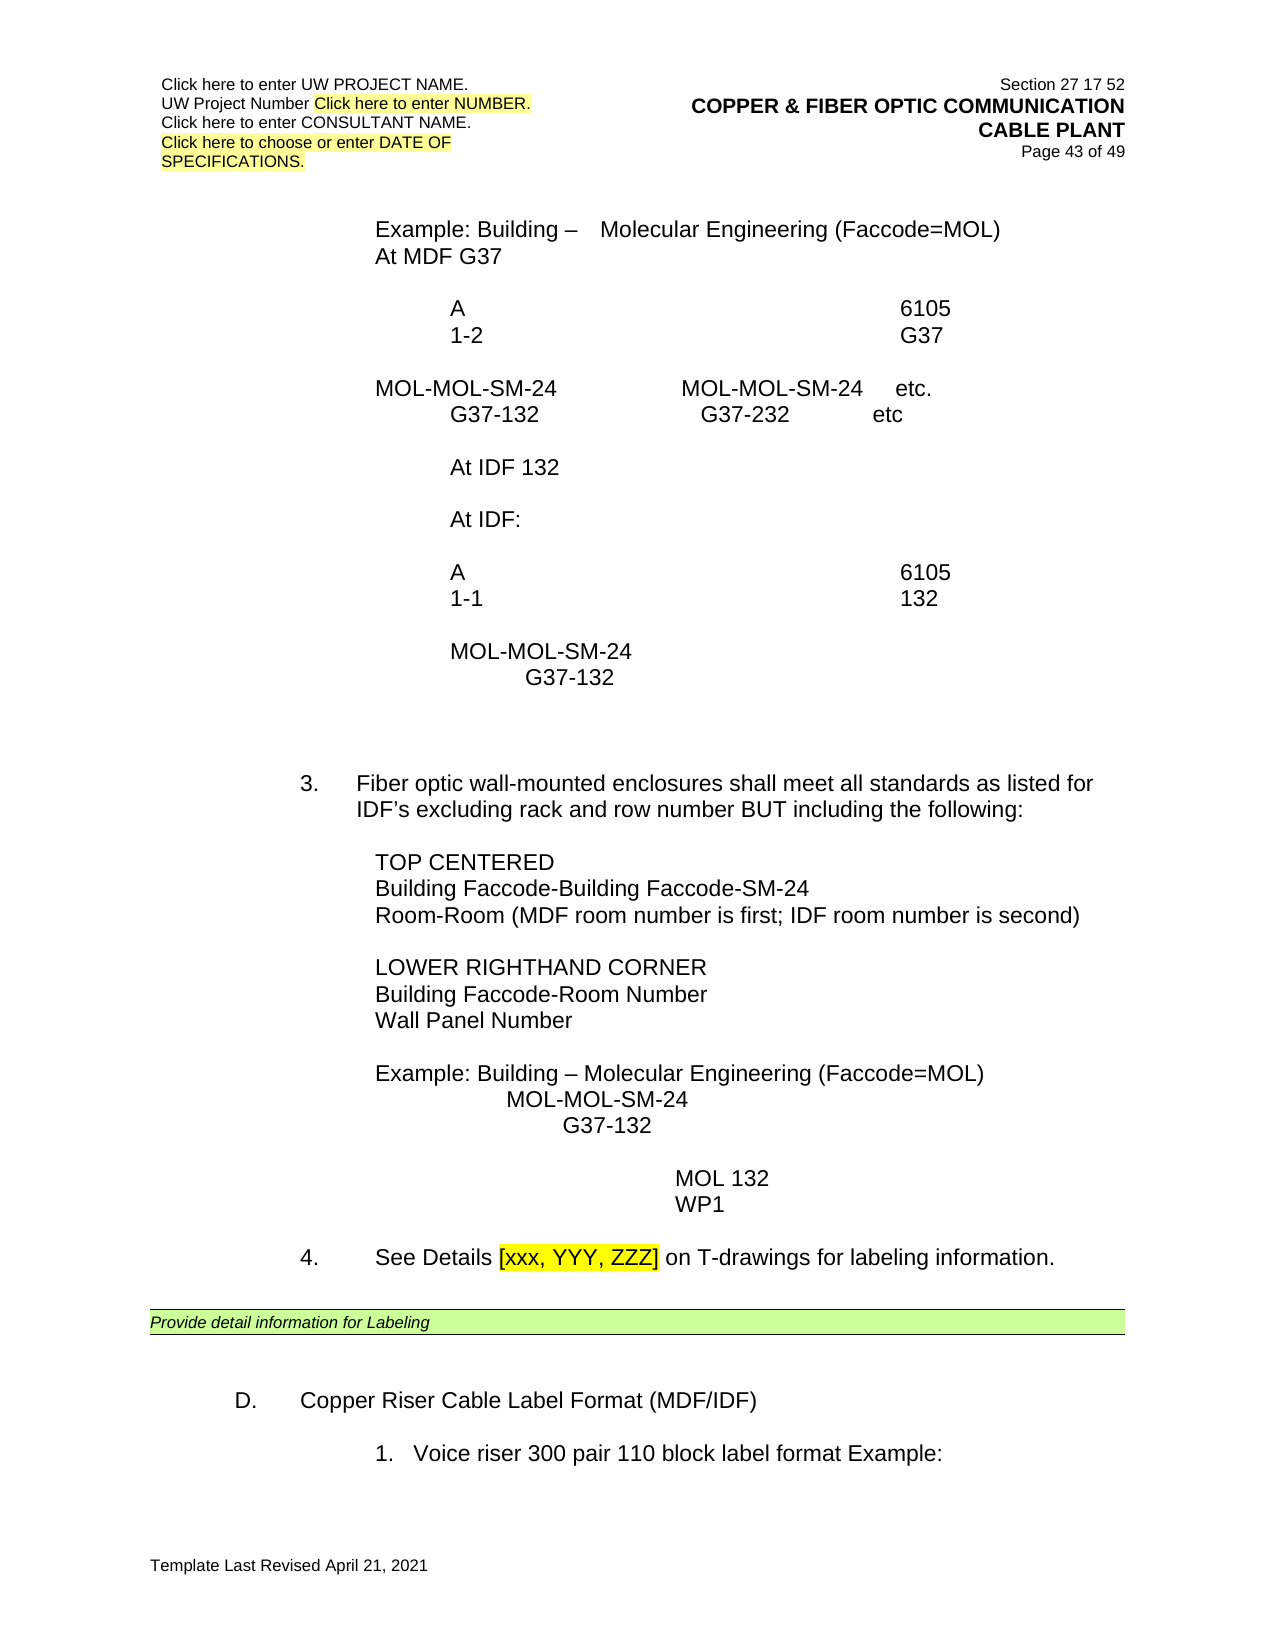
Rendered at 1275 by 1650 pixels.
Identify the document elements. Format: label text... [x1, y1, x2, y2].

text 1-2 G37 [300, 322, 1125, 348]
text LOWER RIGHTHAND CORNER [300, 954, 1125, 981]
text G37-132 G37-232 etc [356, 401, 1125, 427]
text Building Faccode-Building Faccode-SM-24 [300, 875, 1125, 902]
text 4. See Details [xxx, YYY, ZZZ] on T-drawings for labeling information. [150, 1244, 499, 1271]
text G37-132 [356, 664, 1125, 691]
text Wall Panel Number [300, 1007, 1125, 1033]
text A 6105 [300, 559, 1125, 585]
text 1-1 132 [300, 585, 1125, 612]
text MOL-MOL-SM-24 [300, 638, 1125, 664]
text 1. Voice riser 300 pair 110 block label format Example: [300, 1440, 1125, 1467]
text D. Copper Riser Cable Label Format (MDF/IDF) [234, 1387, 1125, 1414]
text Example: Building – Molecular Engineering (Faccode=MOL) [225, 1060, 1125, 1086]
text MOL-MOL-SM-24 MOL-MOL-SM-24 etc. [300, 374, 1125, 401]
text 3. Fiber optic wall-mounted enclosures shall meet all standards as listed for IDF’s excluding rack and row number BUT including the following: [300, 770, 1125, 822]
text TOP CENTERED [300, 849, 1125, 875]
text At IDF: [300, 506, 1125, 533]
text G37-132 [375, 1112, 1125, 1139]
text Room-Room (MDF room number is first; IDF room number is second) [300, 902, 1125, 928]
text A 6105 [300, 295, 1125, 322]
text WP1 [375, 1191, 1125, 1218]
text MOL 132 [375, 1165, 1125, 1191]
text At MDF G37 [300, 243, 1125, 269]
text At IDF 132 [300, 453, 1125, 480]
text Provide detail information for Labeling [150, 1310, 1125, 1334]
text Building Faccode-Room Number [300, 981, 1125, 1007]
text 4. See Details [xxx, YYY, ZZZ] on T-drawings for labeling information. [659, 1244, 1125, 1271]
text MOL-MOL-SM-24 [375, 1086, 1125, 1112]
text Example: Building – Molecular Engineering (Faccode=MOL) [300, 216, 1125, 243]
